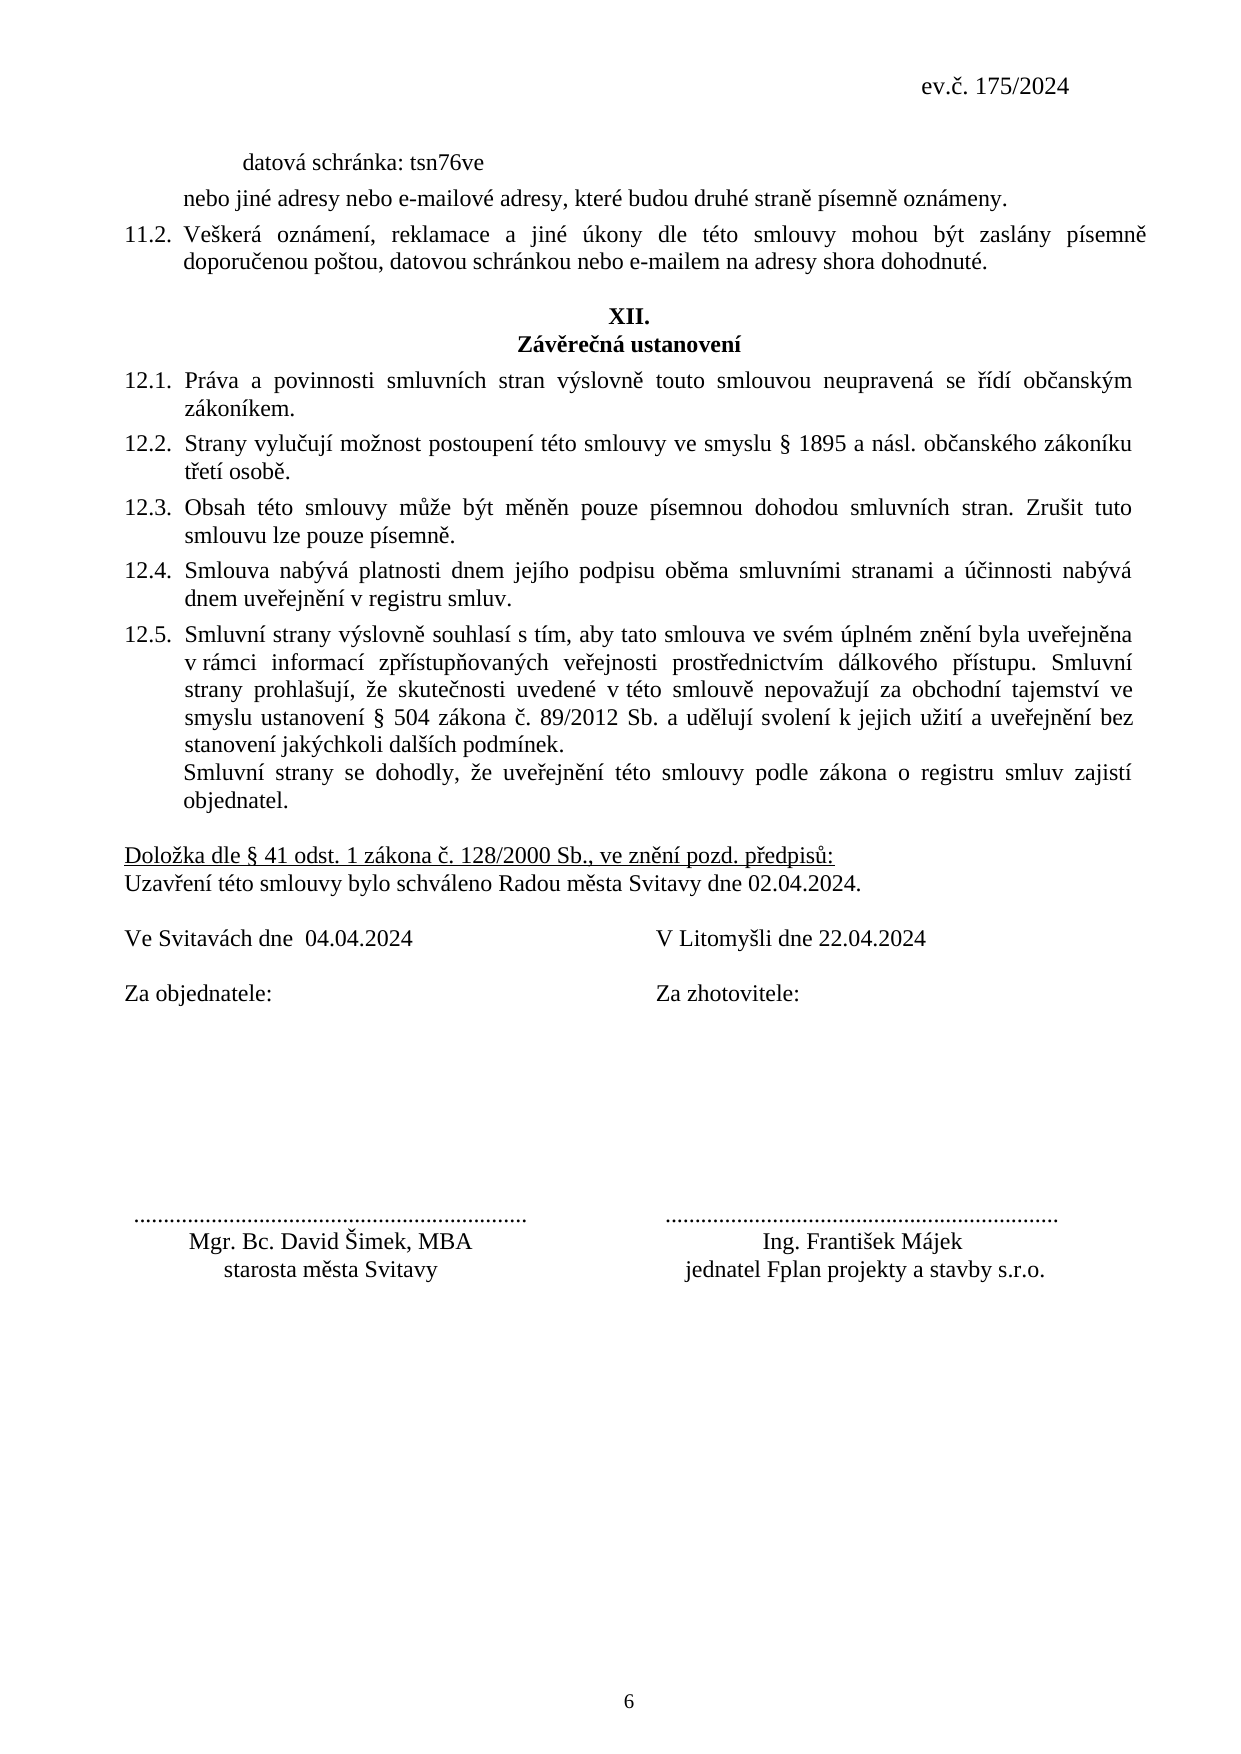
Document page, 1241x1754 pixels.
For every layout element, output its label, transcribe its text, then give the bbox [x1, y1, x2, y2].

text Mgr. Bc. David Šimek, MBA Ing. František Májek [124, 1227, 1134, 1255]
text datová schránka: tsn76ve [183, 148, 1134, 175]
list Obsah této smlouvy může být měněn pouze písemnou dohodou smluvních stran. Zrušit tuto smlouvu lze pouze písemně. [124, 493, 1134, 548]
list Strany vylučují možnost postoupení této smlouvy ve smyslu § 1895 a násl. občanského zákoníku třetí osobě. [124, 429, 1134, 485]
text Uzavření této smlouvy bylo schváleno Radou města Svitavy dne 02.04.2024. [124, 868, 1134, 896]
text Smluvní strany se dohodly, že uveřejnění této smlouvy podle zákona o registru smluv zajistí objednatel. [183, 758, 1134, 813]
text Závěrečná ustanovení [124, 330, 1134, 358]
text nebo jiné adresy nebo e-mailové adresy, které budou druhé straně písemně oznámeny. [124, 184, 1149, 211]
text Ve Svitavách dne 04.04.2024 V Litomyšli dne 22.04.2024 [124, 924, 1134, 951]
text XII. [124, 302, 1134, 330]
text starosta města Svitavy jednatel Fplan projekty a stavby s.r.o. [124, 1255, 1134, 1283]
list Smluvní strany výslovně souhlasí s tím, aby tato smlouva ve svém úplném znění byla uveřejněna v rámci informací zpřístupňovaných veřejnosti prostřednictvím dálkového přístupu. Smluvní strany prohlašují, že skutečnosti uvedené v této smlouvě nepovažují za obchodní tajemství ve smyslu ustanovení § 504 zákona č. 89/2012 Sb. a udělují svolení k jejich užití a uveřejnění bez stanovení jakýchkoli dalších podmínek. [124, 620, 1134, 758]
list Veškerá oznámení, reklamace a jiné úkony dle této smlouvy mohou být zaslány písemně doporučenou poštou, datovou schránkou nebo e-mailem na adresy shora dohodnuté. [124, 219, 1149, 275]
text Doložka dle § 41 odst. 1 zákona č. 128/2000 Sb., ve znění pozd. předpisů: [124, 841, 1134, 868]
list Práva a povinnosti smluvních stran výslovně touto smlouvou neupravená se řídí občanským zákoníkem. [124, 366, 1134, 421]
list Smlouva nabývá platnosti dnem jejího podpisu oběma smluvními stranami a účinnosti nabývá dnem uveřejnění v registru smluv. [124, 557, 1134, 612]
text Za objednatele: Za zhotovitele: [124, 979, 1134, 1007]
text .................................................................. .................................................................. [124, 1200, 1134, 1227]
